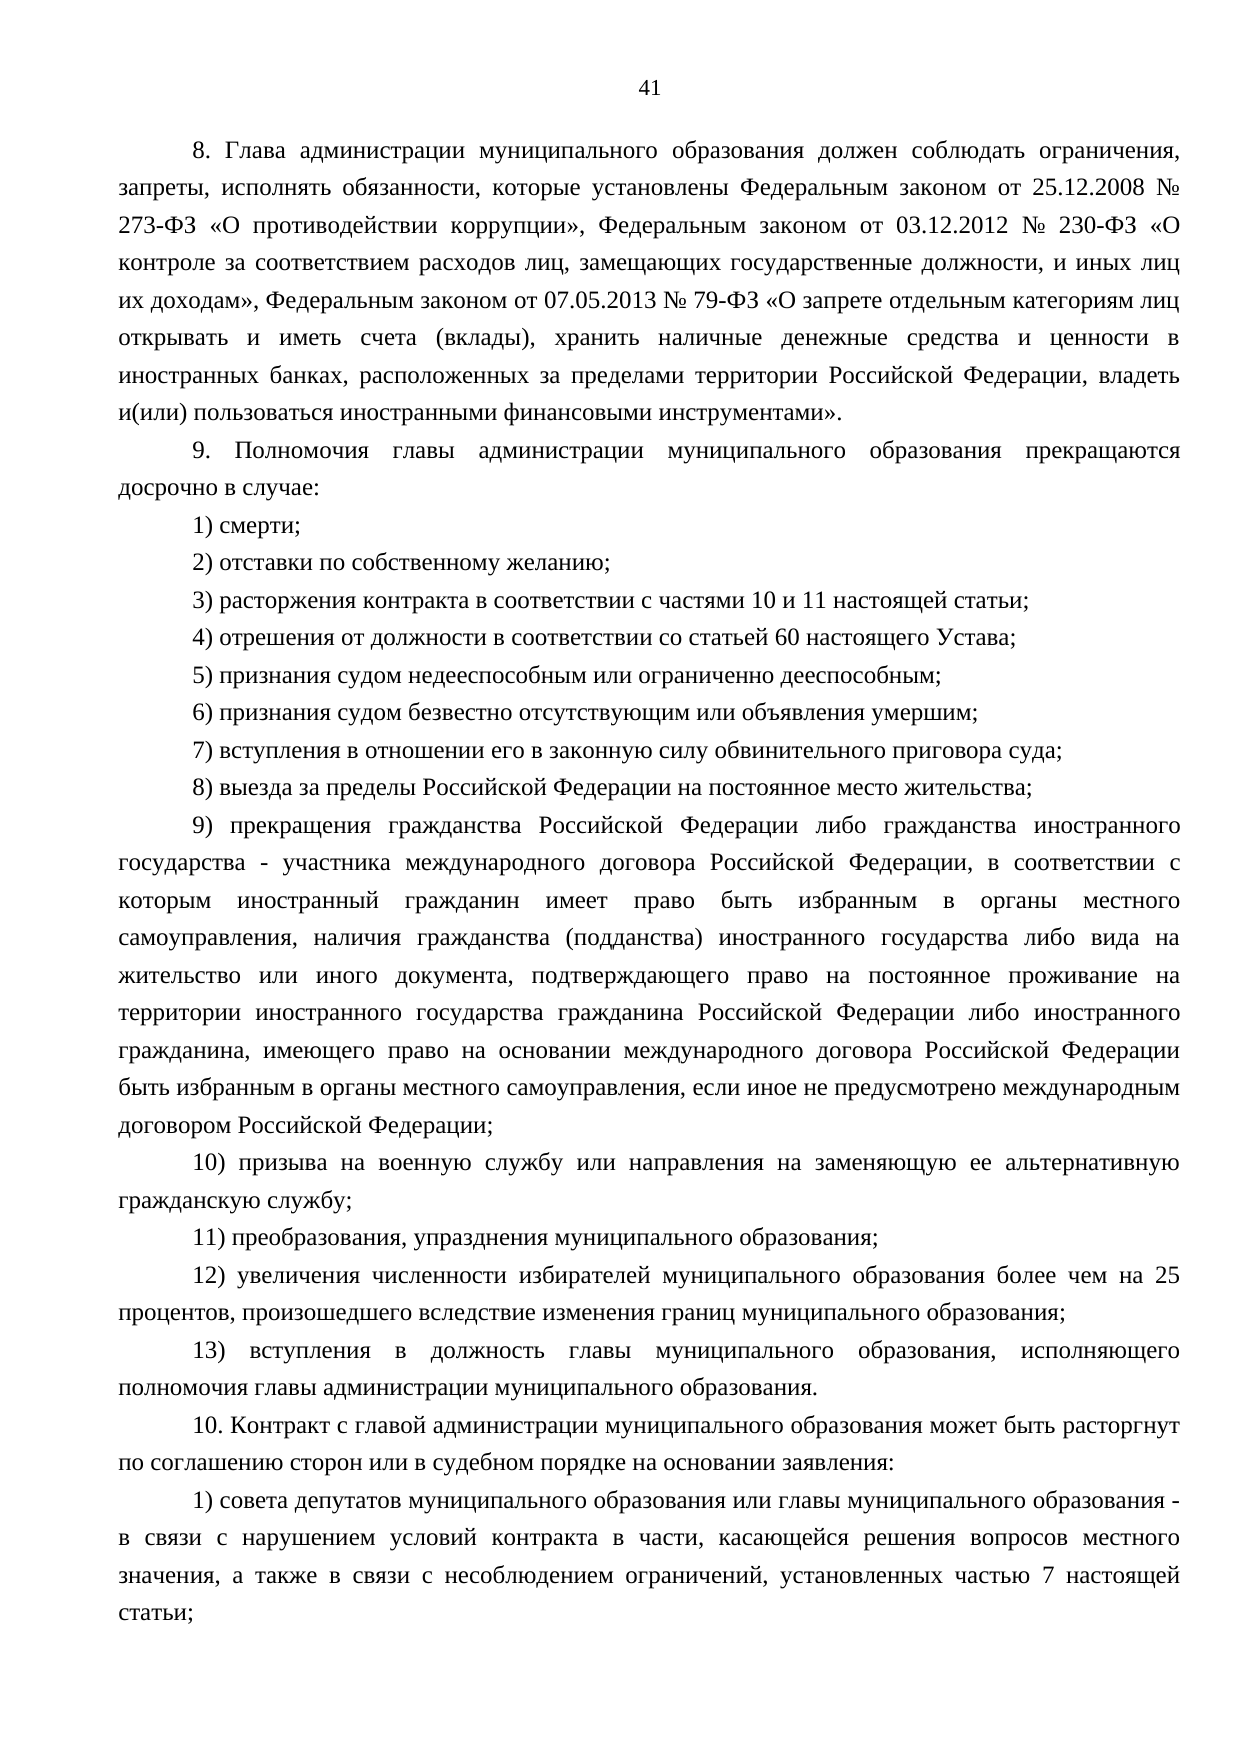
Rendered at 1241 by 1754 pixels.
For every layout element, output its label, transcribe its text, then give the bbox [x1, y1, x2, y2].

text 1) смерти; [118, 503, 1181, 541]
text 5) признания судом недееспособным или ограниченно дееспособным; [118, 653, 1181, 691]
text 8) выезда за пределы Российской Федерации на постоянное место жительства; [118, 766, 1181, 803]
text 12) увеличения численности избирателей муниципального образования более чем на 25 процентов, произошедшего вследствие изменения границ муниципального образования; [118, 1253, 1181, 1328]
text 13) вступления в должность главы муниципального образования, исполняющего полномочия главы администрации муниципального образования. [118, 1328, 1181, 1403]
text 4) отрешения от должности в соответствии со статьей 60 настоящего Устава; [118, 616, 1181, 653]
text 1) совета депутатов муниципального образования или главы муниципального образования - в связи с нарушением условий контракта в части, касающейся решения вопросов местного значения, а также в связи с несоблюдением ограничений, установленных частью 7 настоящей статьи; [118, 1478, 1181, 1628]
text 3) расторжения контракта в соответствии с частями 10 и 11 настоящей статьи; [118, 578, 1181, 616]
text 7) вступления в отношении его в законную силу обвинительного приговора суда; [118, 728, 1181, 766]
text 8. Глава администрации муниципального образования должен соблюдать ограничения, запреты, исполнять обязанности, которые установлены Федеральным законом от 25.12.2008 № 273-ФЗ «О противодействии коррупции», Федеральным законом от 03.12.2012 № 230-ФЗ «О контроле за соответствием расходов лиц, замещающих государственные должности, и иных лиц их доходам», Федеральным законом от 07.05.2013 № 79-ФЗ «О запрете отдельным категориям лиц открывать и иметь счета (вклады), хранить наличные денежные средства и ценности в иностранных банках, расположенных за пределами территории Российской Федерации, владеть и(или) пользоваться иностранными финансовыми инструментами». [118, 128, 1181, 428]
text 11) преобразования, упразднения муниципального образования; [118, 1216, 1181, 1253]
text 2) отставки по собственному желанию; [118, 541, 1181, 578]
text 9. Полномочия главы администрации муниципального образования прекращаются досрочно в случае: [118, 428, 1181, 503]
text 6) признания судом безвестно отсутствующим или объявления умершим; [118, 691, 1181, 728]
text 10. Контракт с главой администрации муниципального образования может быть расторгнут по соглашению сторон или в судебном порядке на основании заявления: [118, 1403, 1181, 1478]
text 9) прекращения гражданства Российской Федерации либо гражданства иностранного государства - участника международного договора Российской Федерации, в соответствии с которым иностранный гражданин имеет право быть избранным в органы местного самоуправления, наличия гражданства (подданства) иностранного государства либо вида на жительство или иного документа, подтверждающего право на постоянное проживание на территории иностранного государства гражданина Российской Федерации либо иностранного гражданина, имеющего право на основании международного договора Российской Федерации быть избранным в органы местного самоуправления, если иное не предусмотрено международным договором Российской Федерации; [118, 803, 1181, 1141]
text 10) призыва на военную службу или направления на заменяющую ее альтернативную гражданскую службу; [118, 1141, 1181, 1216]
